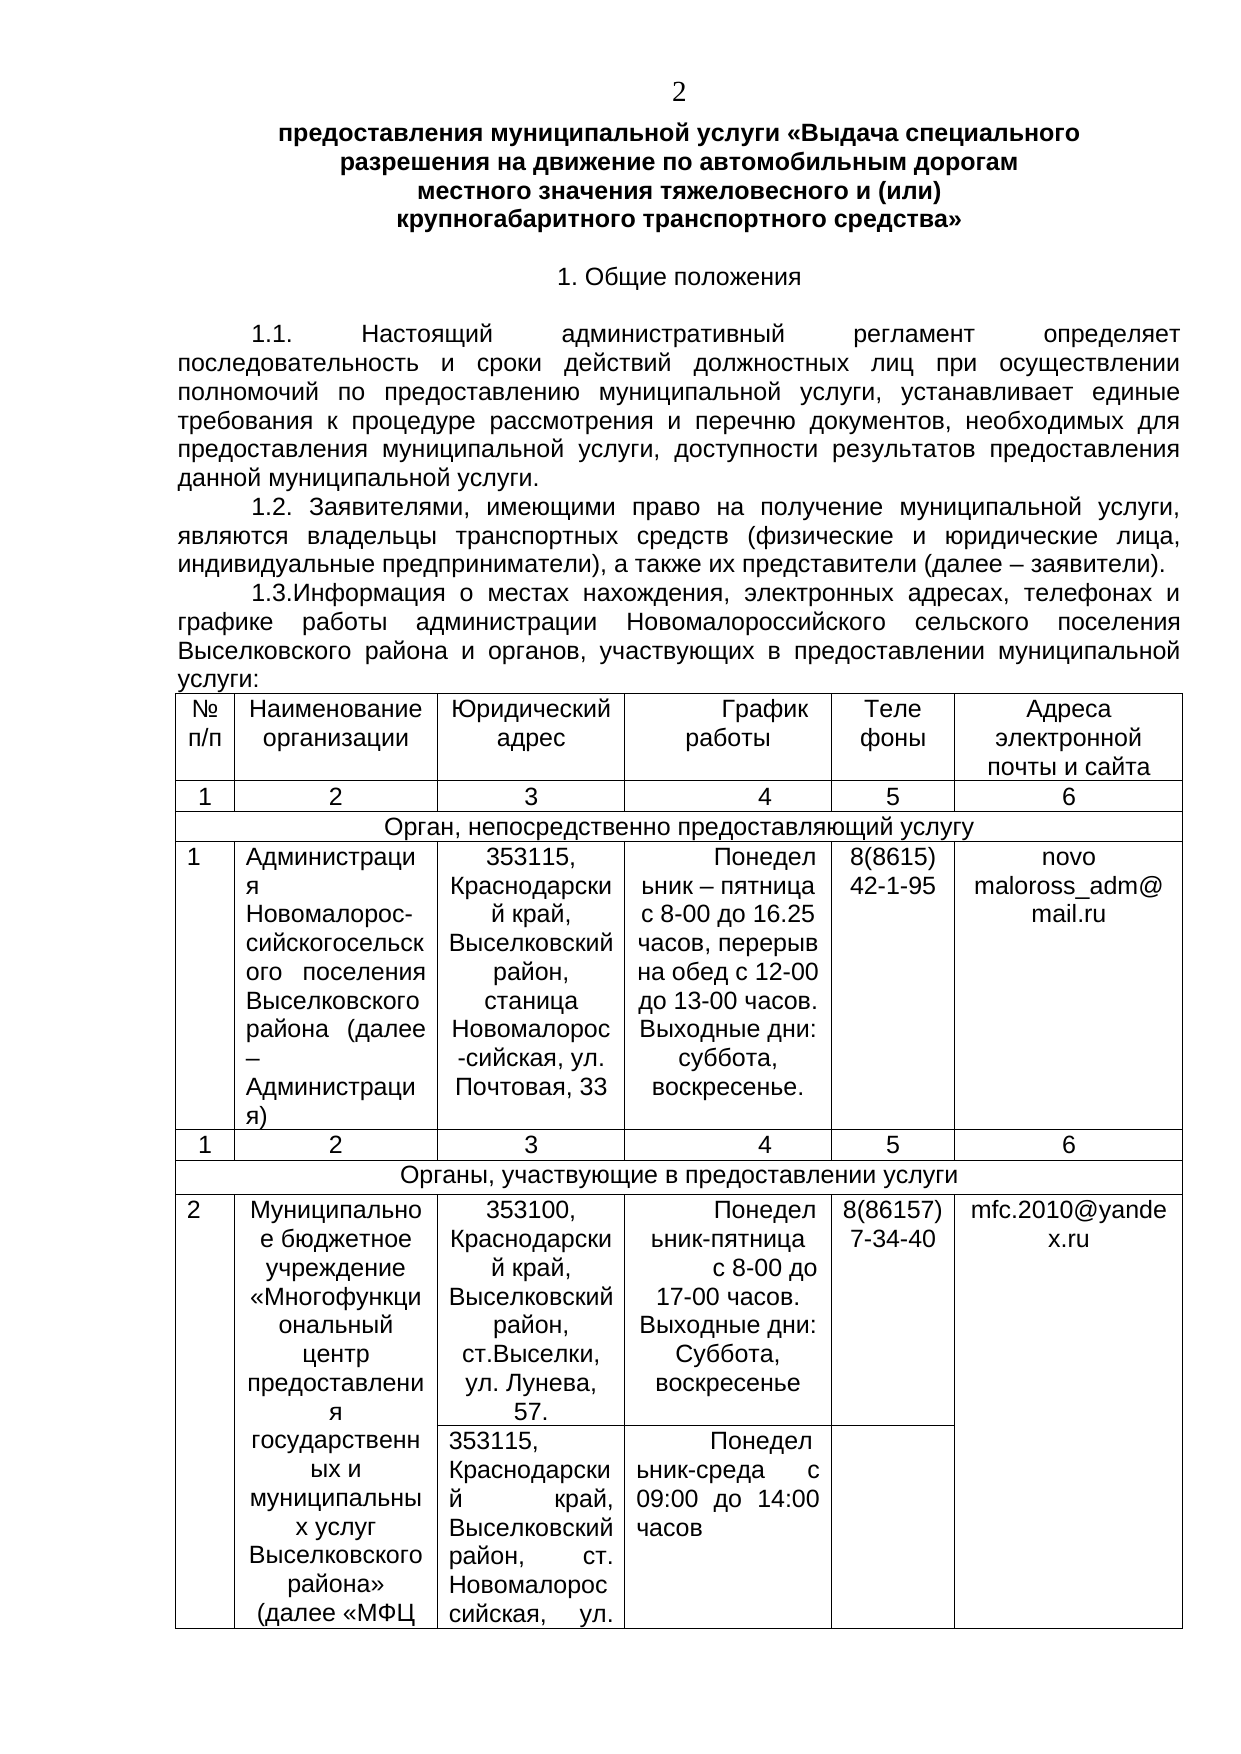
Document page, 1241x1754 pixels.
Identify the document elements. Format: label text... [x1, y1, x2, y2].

table_cell 8(8615) 42-1-95 [832, 842, 954, 1129]
table_cell novomaloross_adm@mail.ru [955, 842, 1182, 1129]
table_cell Органы, участвующие в предоставлении услуги [176, 1161, 1182, 1194]
table_header Адреса электронной почты и сайта [955, 694, 1182, 780]
table_cell 1 [176, 781, 234, 811]
table_cell 353100, Краснодарский край, Выселковский район, ст.Выселки, ул. Лунева, 57. [438, 1195, 624, 1425]
table_cell 6 [955, 1130, 1182, 1159]
table_cell 1 [176, 1130, 234, 1159]
table_cell 2 [176, 1195, 234, 1627]
table_cell 8(86157) 7-34-40 [832, 1195, 954, 1425]
table_cell 4 [625, 781, 831, 811]
table_cell Орган, непосредственно предоставляющий услугу [176, 812, 1182, 841]
table_cell 353115, Краснодарский край, Выселковский район, станица Новомалорос-сийская, ул. Почтовая, 33 [438, 842, 624, 1129]
table_cell 5 [832, 781, 954, 811]
table_header Юридический адрес [438, 694, 624, 780]
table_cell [438, 1426, 624, 1627]
table_cell Понедельник – пятница с 8-00 до 16.25 часов, перерыв на обед с 12-00 до 13-00 часов. Выходные дни: суббота, воскресенье. [625, 842, 831, 1129]
table_header №п/п [176, 694, 234, 780]
table_cell 5 [832, 1130, 954, 1159]
table_cell 2 [235, 1130, 437, 1159]
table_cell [625, 1426, 831, 1627]
table_cell 2 [235, 781, 437, 811]
table_cell 6 [955, 781, 1182, 811]
text 1.1. Настоящий административный регламент определяет последовательность и сроки действий должностных лиц при осуществлении полномочий по предоставлению муниципальной услуги, устанавливает единые требования к процедуре рассмотрения и перечню документов, необходимых для предоставления муниципальной услуги, доступности результатов предоставления данной муниципальной услуги. [177, 319, 1181, 492]
table_cell 1 [176, 842, 234, 1129]
table_cell Муниципальное бюджетное учреждение «Многофункциональный центр предоставления государственных и муниципальных услуг Выселковского района» (далее «МФЦ Выселковского района») [235, 1195, 437, 1627]
text предоставления муниципальной услуги «Выдача специального [177, 118, 1181, 147]
text 1. Общие положения [177, 262, 1181, 291]
table_header График работы [625, 694, 831, 780]
table_header Теле фоны [832, 694, 954, 780]
table_cell Понедельник-пятница с 8-00 до 17-00 часов. Выходные дни: Суббота, воскресенье [625, 1195, 831, 1425]
table_cell mfc.2010@yandex.ru [955, 1195, 1182, 1627]
table_cell 4 [625, 1130, 831, 1159]
table_header Наименование организации [235, 694, 437, 780]
table_cell 3 [438, 781, 624, 811]
text 1.2. Заявителями, имеющими право на получение муниципальной услуги, являются владельцы транспортных средств (физические и юридические лица, индивидуальные предприниматели), а также их представители (далее – заявители). [177, 492, 1181, 578]
text разрешения на движение по автомобильным дорогам [177, 147, 1181, 176]
text крупногабаритного транспортного средства» [177, 204, 1181, 233]
table_cell Администрация Новомалорос-сийскогосельского поселения Выселковского района (далее – Администрация) [235, 842, 437, 1129]
table_cell 3 [438, 1130, 624, 1159]
text местного значения тяжеловесного и (или) [177, 176, 1181, 204]
text 1.3.Информация о местах нахождения, электронных адресах, телефонах и графике работы администрации Новомалороссийского сельского поселения Выселковского района и органов, участвующих в предоставлении муниципальной услуги: [177, 578, 1181, 693]
table_cell [832, 1426, 954, 1627]
